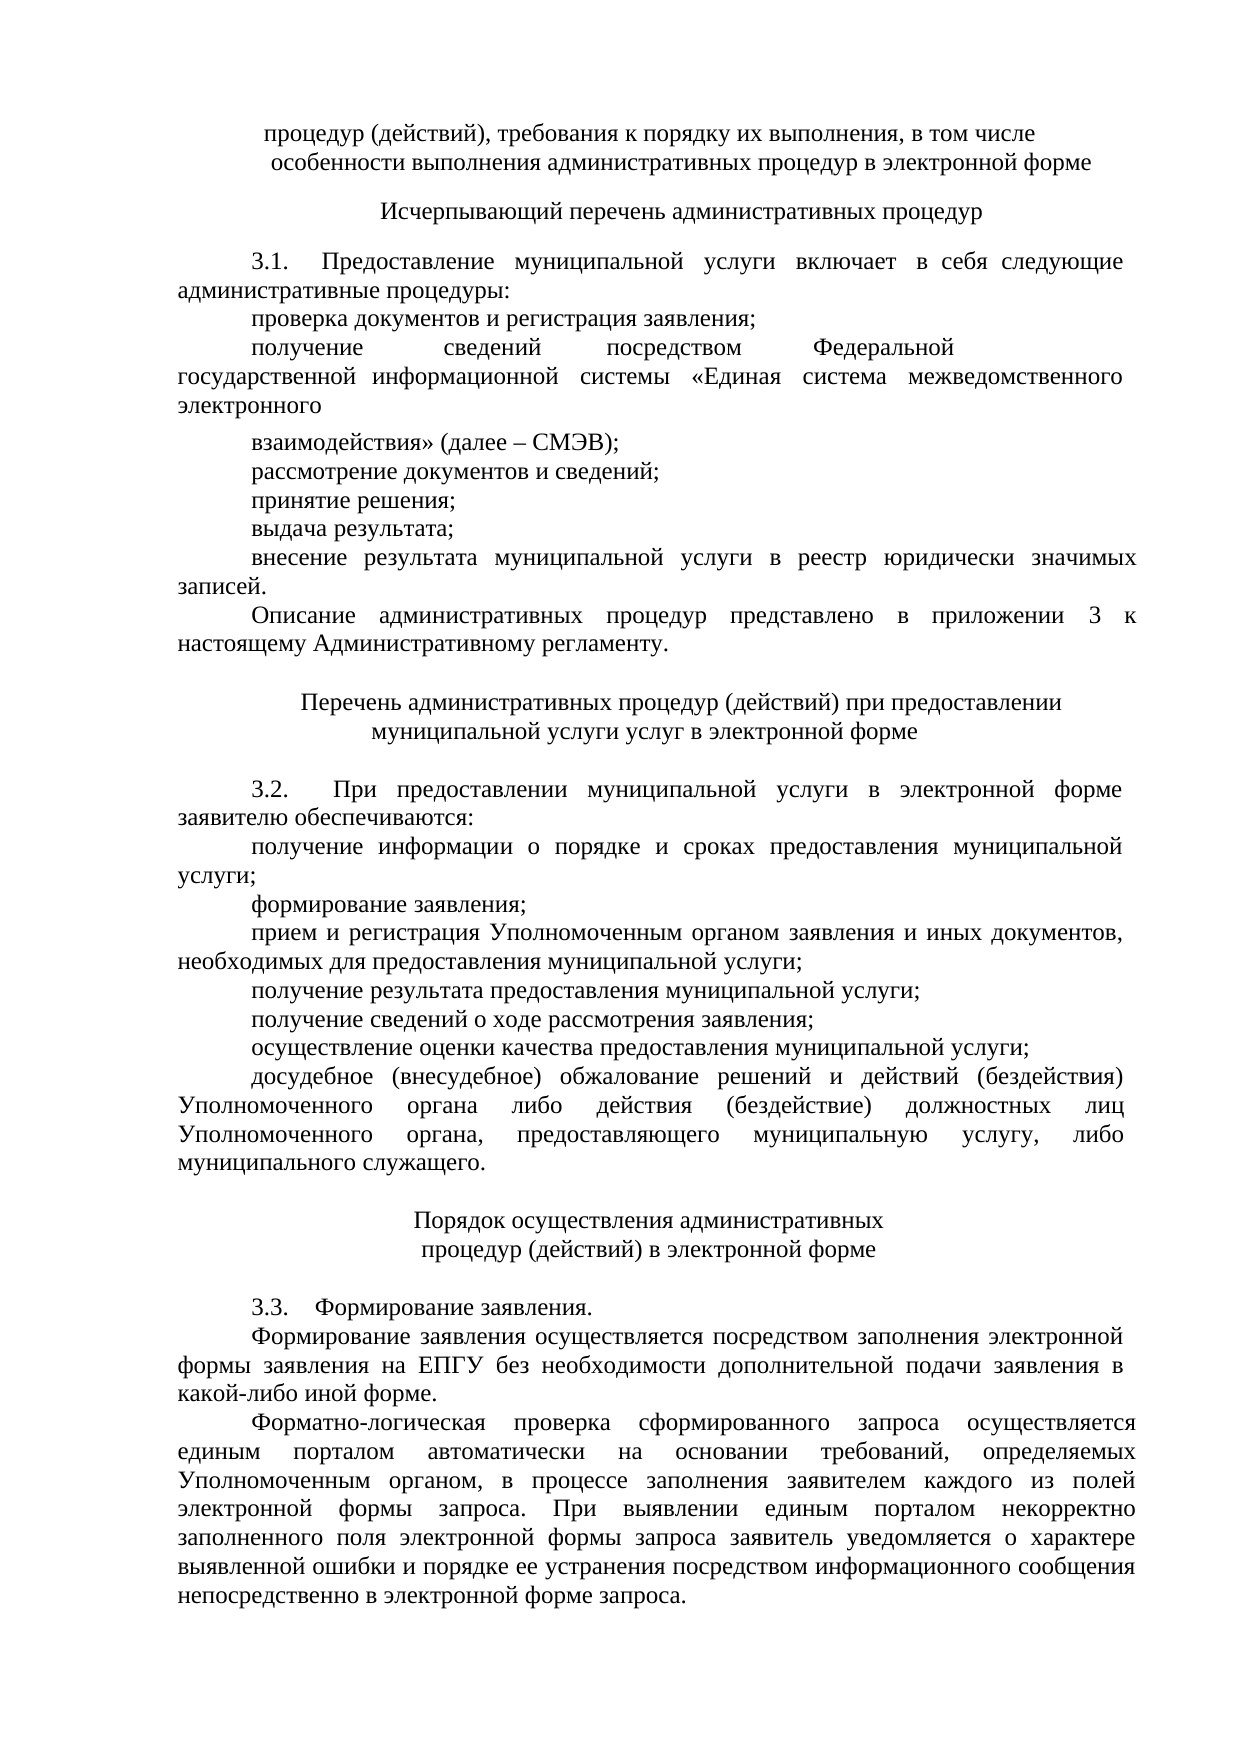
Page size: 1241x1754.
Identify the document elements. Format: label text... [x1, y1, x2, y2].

text Перечень административных процедур (действий) при предоставлении муниципальной услуги услуг в электронной форме [177, 687, 1112, 744]
text принятие решения; [177, 485, 1137, 513]
text получение информации о порядке и сроках предоставления муниципальной услуги; [177, 831, 1123, 889]
text получение результата предоставления муниципальной услуги; [177, 975, 1123, 1004]
text Исчерпывающий перечень административных процедур [177, 196, 1111, 225]
text формирование заявления; [177, 889, 1137, 917]
text взаимодействия» (далее – СМЭВ); [177, 427, 1137, 456]
text Формирование заявления осуществляется посредством заполнения электронной формы заявления на ЕПГУ без необходимости дополнительной подачи заявления в какой-либо иной форме. [177, 1321, 1123, 1407]
list Формирование заявления. [177, 1292, 1137, 1321]
text получение сведений посредством Федеральной государственной информационной системы «Единая система межведомственного электронного [177, 332, 1123, 418]
text Описание административных процедур представлено в приложении 3 к настоящему Административному регламенту. [177, 600, 1137, 657]
text Порядок осуществления административных [177, 1205, 1046, 1234]
text осуществление оценки качества предоставления муниципальной услуги; [177, 1032, 1123, 1061]
text особенности выполнения административных процедур в электронной форме [177, 147, 1111, 176]
text прием и регистрация Уполномоченным органом заявления и иных документов, необходимых для предоставления муниципальной услуги; [177, 917, 1123, 975]
text процедур (действий) в электронной форме [177, 1234, 1046, 1263]
text внесение результата муниципальной услуги в реестр юридически значимых записей. [177, 542, 1137, 600]
text Форматно-логическая проверка сформированного запроса осуществляется единым порталом автоматически на основании требований, определяемых Уполномоченным органом, в процессе заполнения заявителем каждого из полей электронной формы запроса. При выявлении единым порталом некорректно заполненного поля электронной формы запроса заявитель уведомляется о характере выявленной ошибки и порядке ее устранения посредством информационного сообщения непосредственно в электронной форме запроса. [177, 1407, 1137, 1608]
list Предоставление муниципальной услуги включает в себя следующие административные процедуры: [177, 246, 1123, 303]
text выдача результата; [177, 513, 1137, 542]
text досудебное (внесудебное) обжалование решений и действий (бездействия) Уполномоченного органа либо действия (бездействие) должностных лиц Уполномоченного органа, предоставляющего муниципальную услугу, либо муниципального служащего. [177, 1061, 1124, 1176]
text рассмотрение документов и сведений; [177, 456, 1137, 484]
list При предоставлении муниципальной услуги в электронной форме заявителю обеспечиваются: [177, 774, 1123, 831]
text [177, 118, 1122, 147]
text получение сведений о ходе рассмотрения заявления; [177, 1004, 1137, 1032]
text проверка документов и регистрация заявления; [177, 303, 1137, 332]
